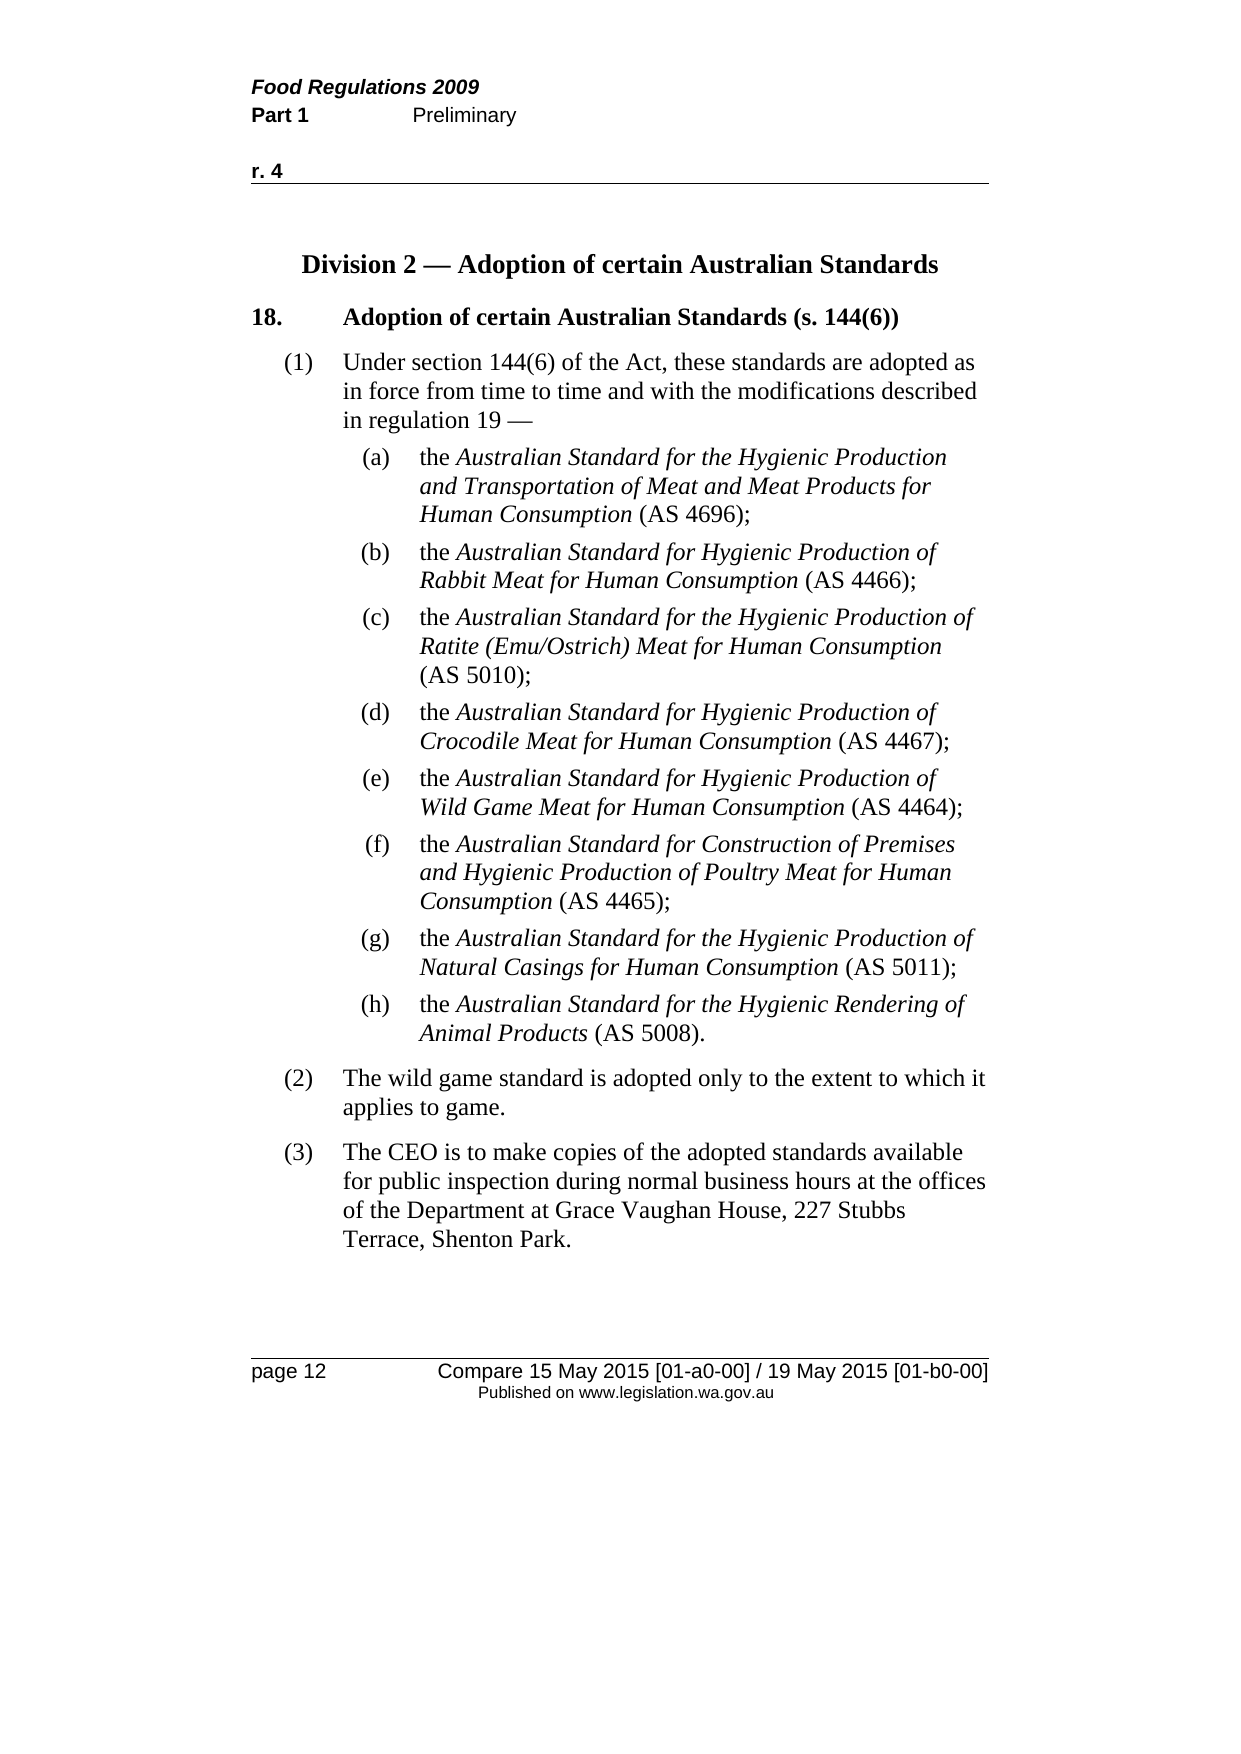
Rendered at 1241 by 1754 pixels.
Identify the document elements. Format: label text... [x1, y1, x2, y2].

text (1) Under section 144(6) of the Act, these standards are adopted as in force from time to time and with the modifications described in regulation 19 — [251, 347, 989, 434]
text (a) the Australian Standard for the Hygienic Production and Transportation of Meat and Meat Products for Human Consumption (AS 4696); [251, 442, 989, 528]
subtitle Division 2 — Adoption of certain Australian Standards [251, 248, 989, 279]
text (h) the Australian Standard for the Hygienic Rendering of Animal Products (AS 5008). [251, 989, 989, 1047]
text (2) The wild game standard is adopted only to the extent to which it applies to game. [251, 1063, 989, 1121]
text (c) the Australian Standard for the Hygienic Production of Ratite (Emu/Ostrich) Meat for Human Consumption (AS 5010); [251, 602, 989, 689]
text (e) the Australian Standard for Hygienic Production of Wild Game Meat for Human Consumption (AS 4464); [251, 763, 989, 820]
text (g) the Australian Standard for the Hygienic Production of Natural Casings for Human Consumption (AS 5011); [251, 923, 989, 981]
text (f) the Australian Standard for Construction of Premises and Hygienic Production of Poultry Meat for Human Consumption (AS 4465); [251, 829, 989, 915]
text (d) the Australian Standard for Hygienic Production of Crocodile Meat for Human Consumption (AS 4467); [251, 697, 989, 754]
text (b) the Australian Standard for Hygienic Production of Rabbit Meat for Human Consumption (AS 4466); [251, 537, 989, 594]
text (3) The CEO is to make copies of the adopted standards available for public inspection during normal business hours at the offices of the Department at Grace Vaughan House, 227 Stubbs Terrace, . [251, 1137, 989, 1252]
subtitle 18. Adoption of certain Australian Standards (s. 144(6)) [251, 302, 989, 331]
